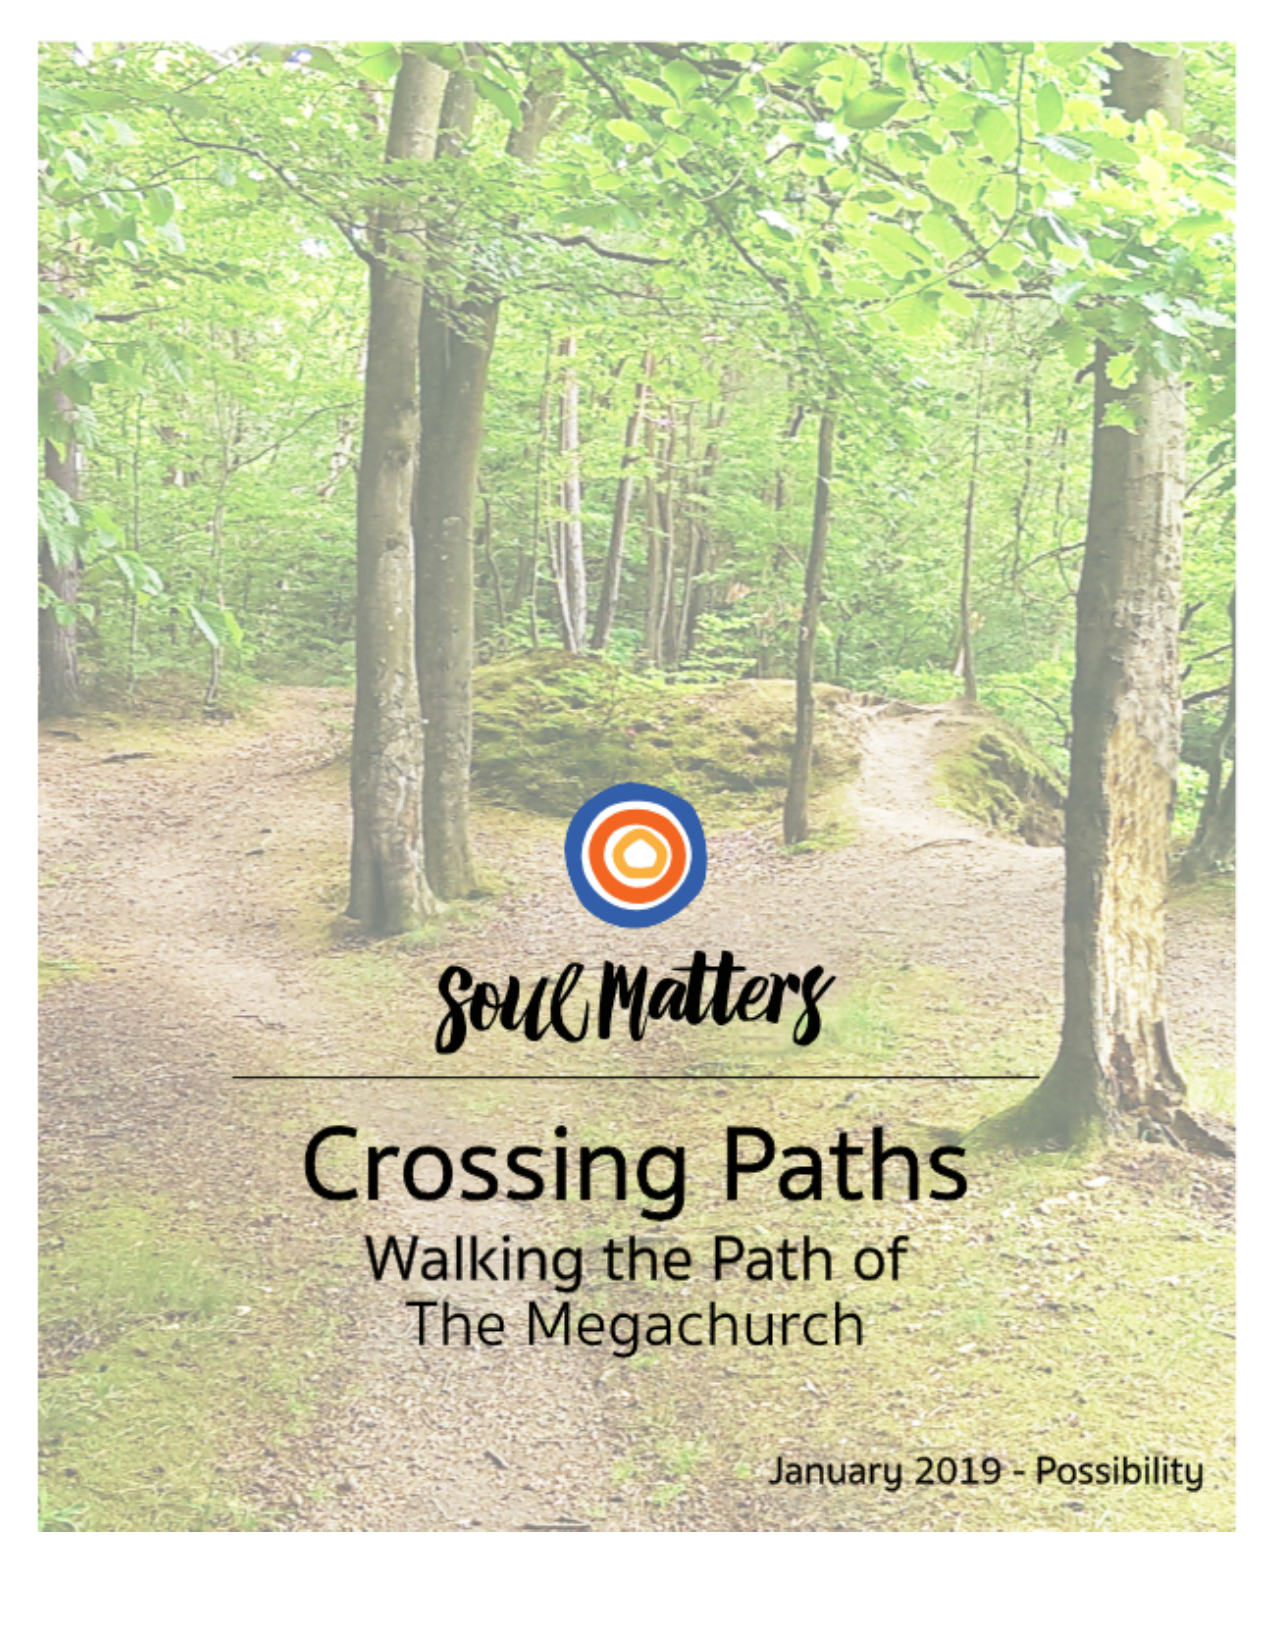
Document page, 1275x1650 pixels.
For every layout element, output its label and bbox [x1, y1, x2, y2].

picture [37, 37, 1238, 1532]
